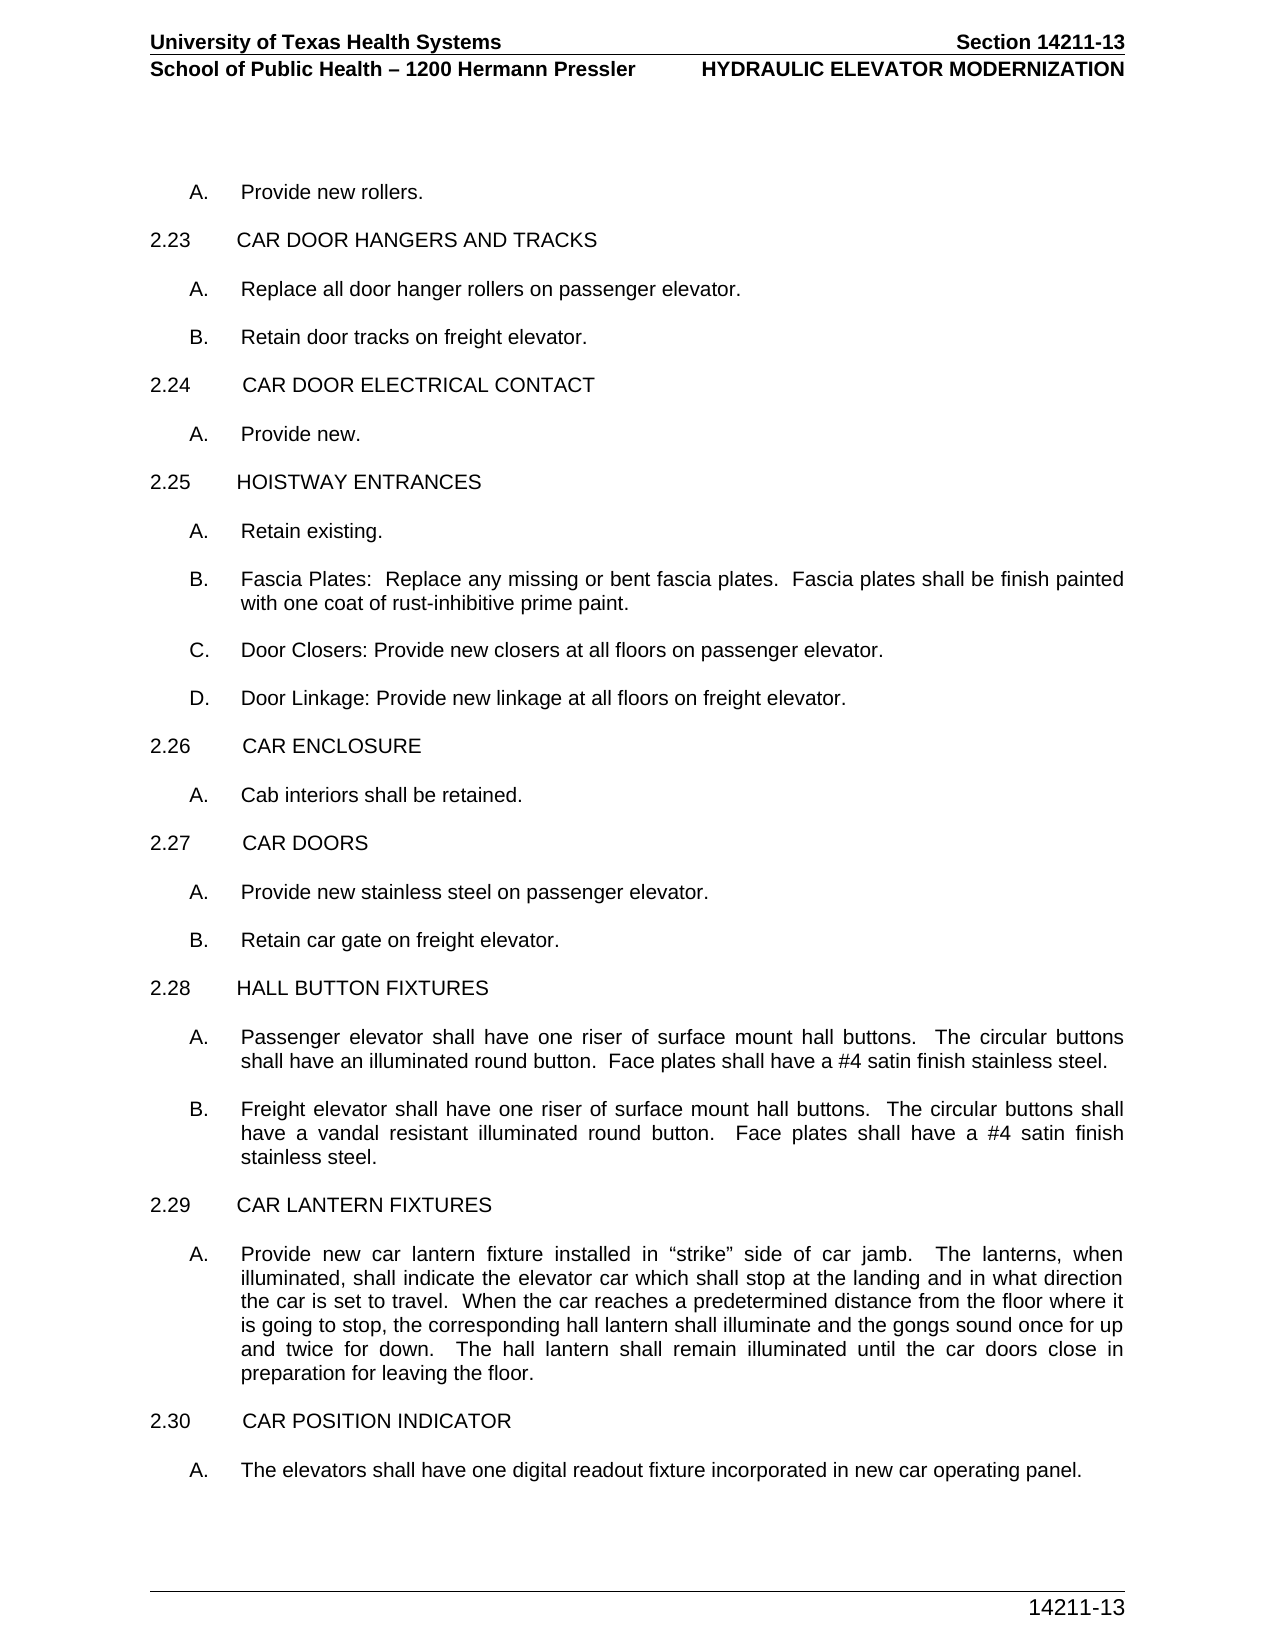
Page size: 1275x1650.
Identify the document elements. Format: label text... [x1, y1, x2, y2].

list Passenger elevator shall have one riser of surface mount hall buttons. The circular buttons shall have an illuminated round button. Face plates shall have a #4 satin finish stainless steel. [189, 1025, 1125, 1073]
list car enclosure [150, 734, 1125, 758]
list car lantern fixtures [150, 1192, 1125, 1216]
list Provide new rollers. [189, 180, 1125, 204]
list car doors [150, 831, 1125, 855]
list Freight elevator shall have one riser of surface mount hall buttons. The circular buttons shall have a vandal resistant illuminated round button. Face plates shall have a #4 satin finish stainless steel. [189, 1097, 1125, 1168]
list Cab interiors shall be retained. [189, 783, 1125, 807]
list Provide new. [189, 422, 1125, 446]
list Provide new stainless steel on passenger elevator. [189, 880, 1125, 904]
list Retain car gate on freight elevator. [189, 928, 1125, 952]
list The elevators shall have one digital readout fixture incorporated in new car operating panel. [189, 1458, 1125, 1482]
list hall button fixtures [150, 976, 1125, 1000]
list Retain door tracks on freight elevator. [189, 325, 1125, 349]
list car door electrical contact [150, 373, 1125, 397]
list Provide new car lantern fixture installed in “strike” side of car jamb. The lanterns, when illuminated, shall indicate the elevator car which shall stop at the landing and in what direction the car is set to travel. When the car reaches a predetermined distance from the floor where it is going to stop, the corresponding hall lantern shall illuminate and the gongs sound once for up and twice for down. The hall lantern shall remain illuminated until the car doors close in preparation for leaving the floor. [189, 1241, 1125, 1385]
list Door Closers: Provide new closers at all floors on passenger elevator. [189, 638, 1125, 662]
list Replace all door hanger rollers on passenger elevator. [189, 277, 1125, 301]
list hoistway entrances [150, 469, 1125, 493]
list Door Linkage: Provide new linkage at all floors on freight elevator. [189, 686, 1125, 710]
list car door hangers and tracks [150, 228, 1125, 252]
list car position indicator [150, 1409, 1125, 1433]
list Retain existing. [189, 518, 1125, 542]
list Fascia Plates: Replace any missing or bent fascia plates. Fascia plates shall be finish painted with one coat of rust-inhibitive prime paint. [189, 566, 1125, 614]
